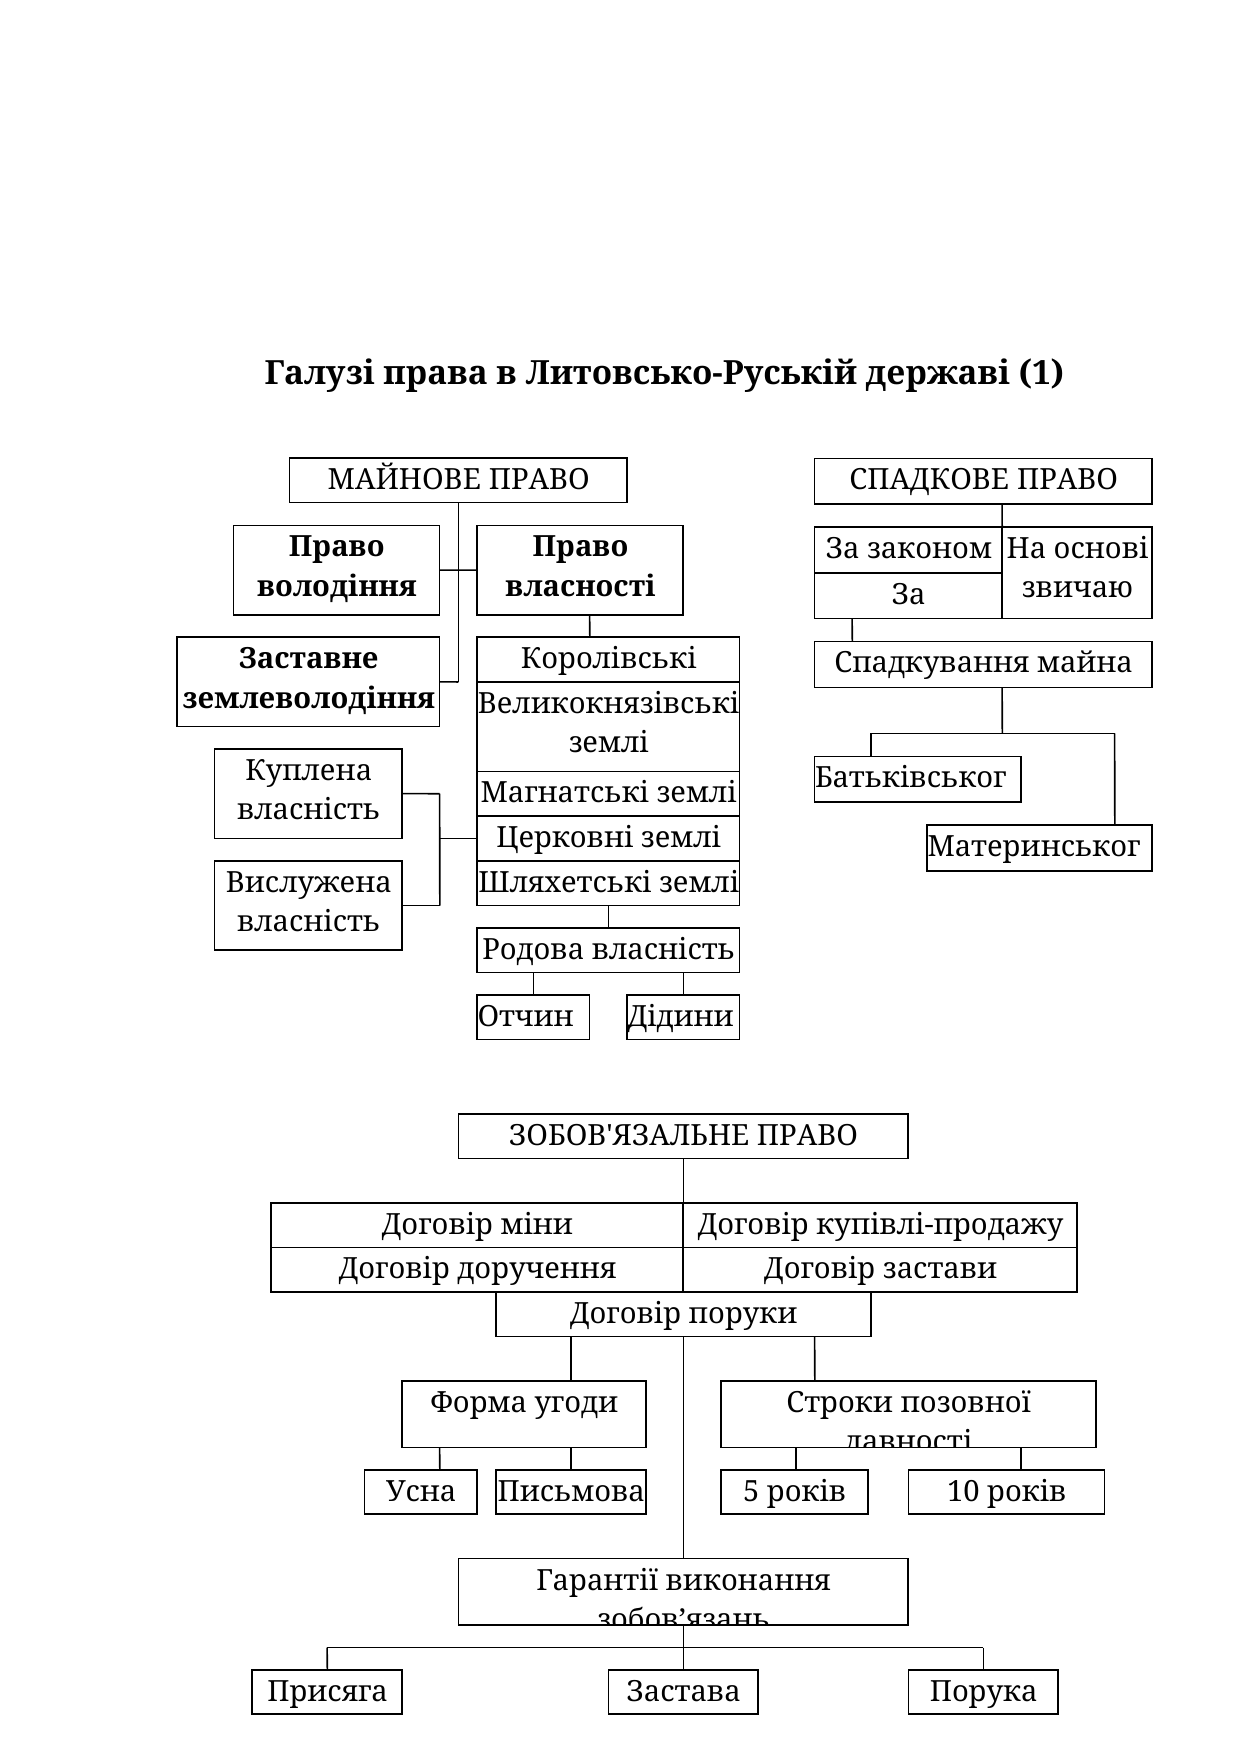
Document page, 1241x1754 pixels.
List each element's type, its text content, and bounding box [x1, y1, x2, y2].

text Галузі права в Литовсько-Руській державі (1) [177, 349, 1152, 394]
